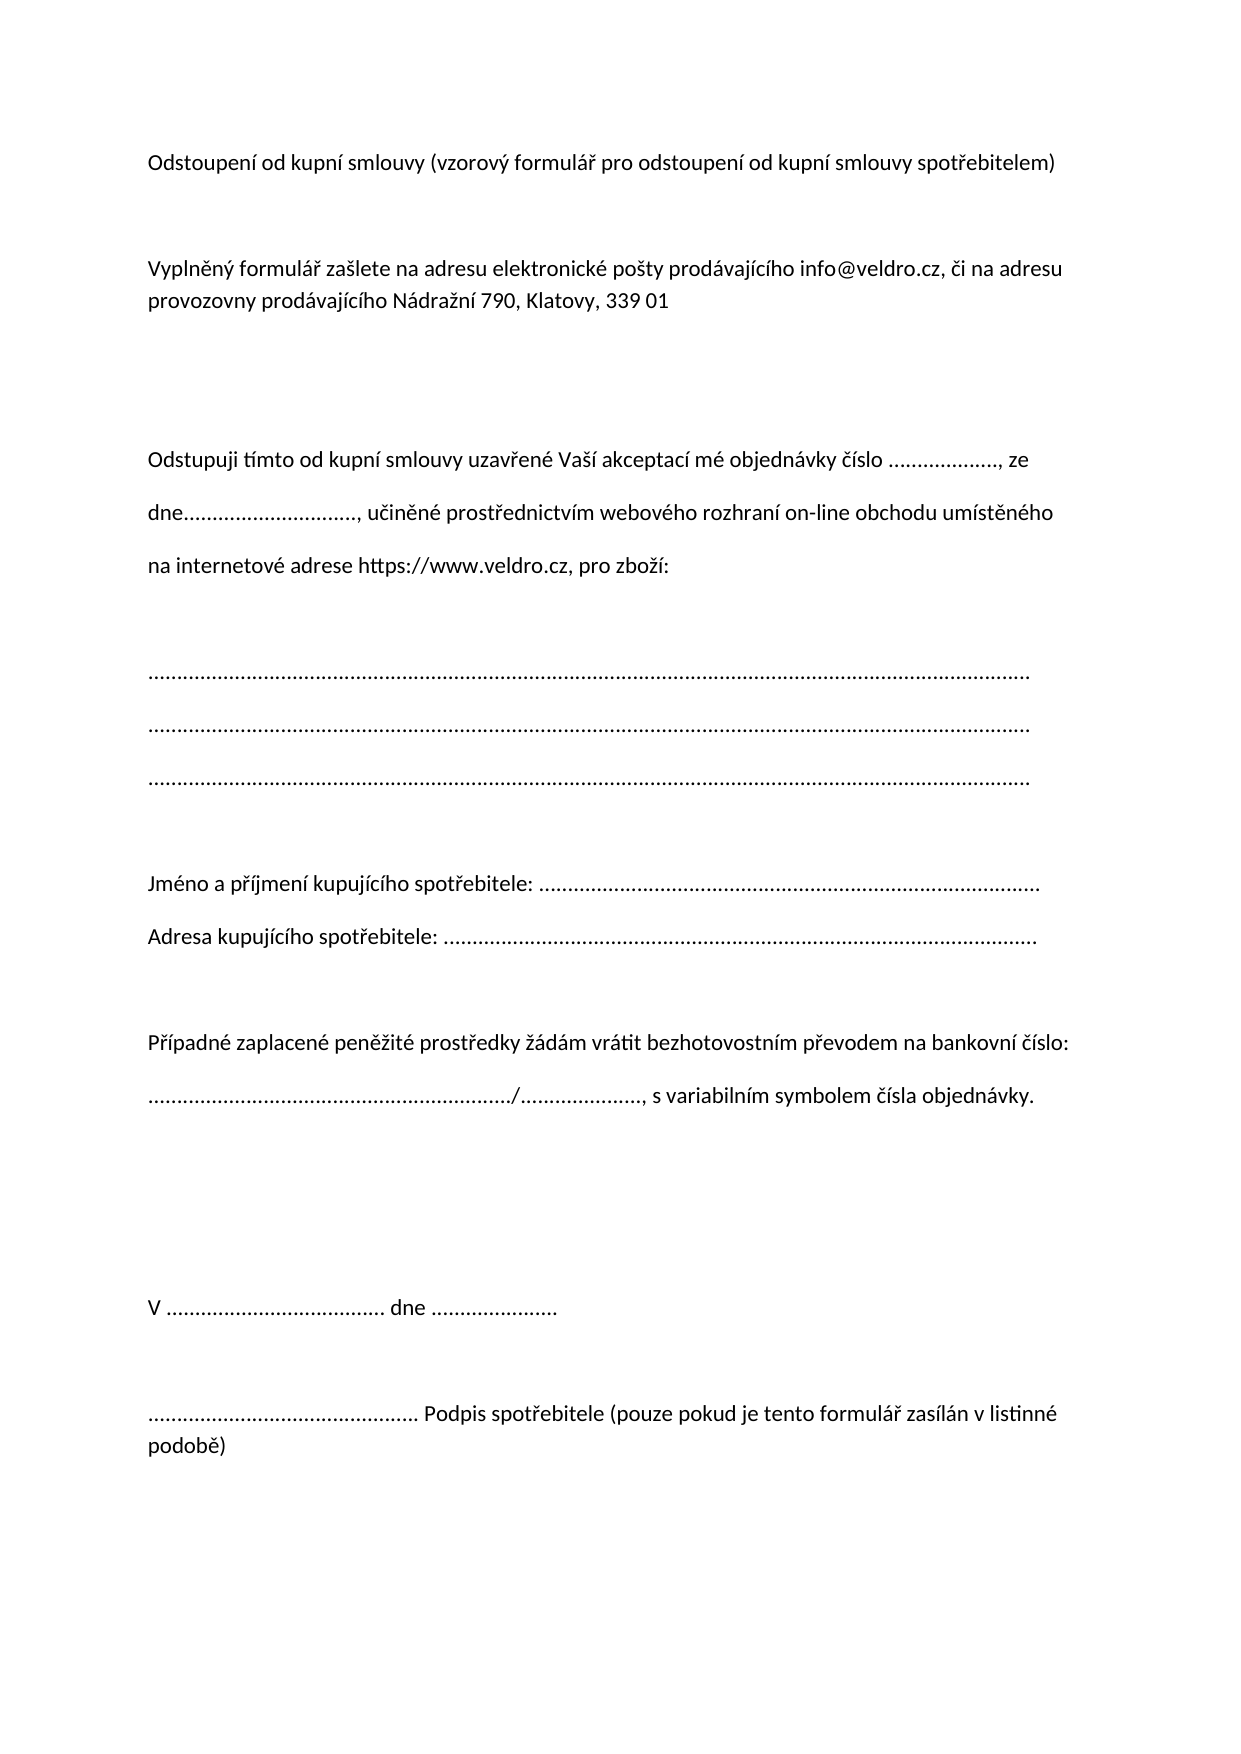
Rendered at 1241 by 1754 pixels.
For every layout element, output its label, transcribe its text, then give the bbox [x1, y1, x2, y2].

text Odstupuji tímto od kupní smlouvy uzavřené Vaší akceptací mé objednávky číslo ..................., ze [148, 445, 1093, 473]
text Adresa kupujícího spotřebitele: ....................................................................................................... [148, 922, 1093, 950]
text Vyplněný formulář zašlete na adresu elektronické pošty prodávajícího info@veldro.cz, či na adresu provozovny prodávajícího Nádražní 790, Klatovy, 339 01 [148, 254, 1093, 314]
text ............................................... Podpis spotřebitele (pouze pokud je tento formulář zasílán v listinné podobě) [148, 1399, 1093, 1459]
text Odstoupení od kupní smlouvy (vzorový formulář pro odstoupení od kupní smlouvy spotřebitelem) [148, 148, 1093, 176]
text ......................................................................................................................................................... [148, 657, 1093, 685]
text ......................................................................................................................................................... [148, 710, 1093, 738]
text ......................................................................................................................................................... [148, 763, 1093, 791]
text .............................................................../....................., s variabilním symbolem čísla objednávky. [148, 1081, 1093, 1109]
text na internetové adrese https://www.veldro.cz, pro zboží: [148, 551, 1093, 579]
text dne.............................., učiněné prostřednictvím webového rozhraní on-line obchodu umístěného [148, 498, 1093, 526]
text V ...................................... dne ...................... [148, 1293, 1093, 1321]
text Případné zaplacené peněžité prostředky žádám vrátit bezhotovostním převodem na bankovní číslo: [148, 1028, 1093, 1056]
text Jméno a příjmení kupujícího spotřebitele: ....................................................................................... [148, 869, 1093, 897]
